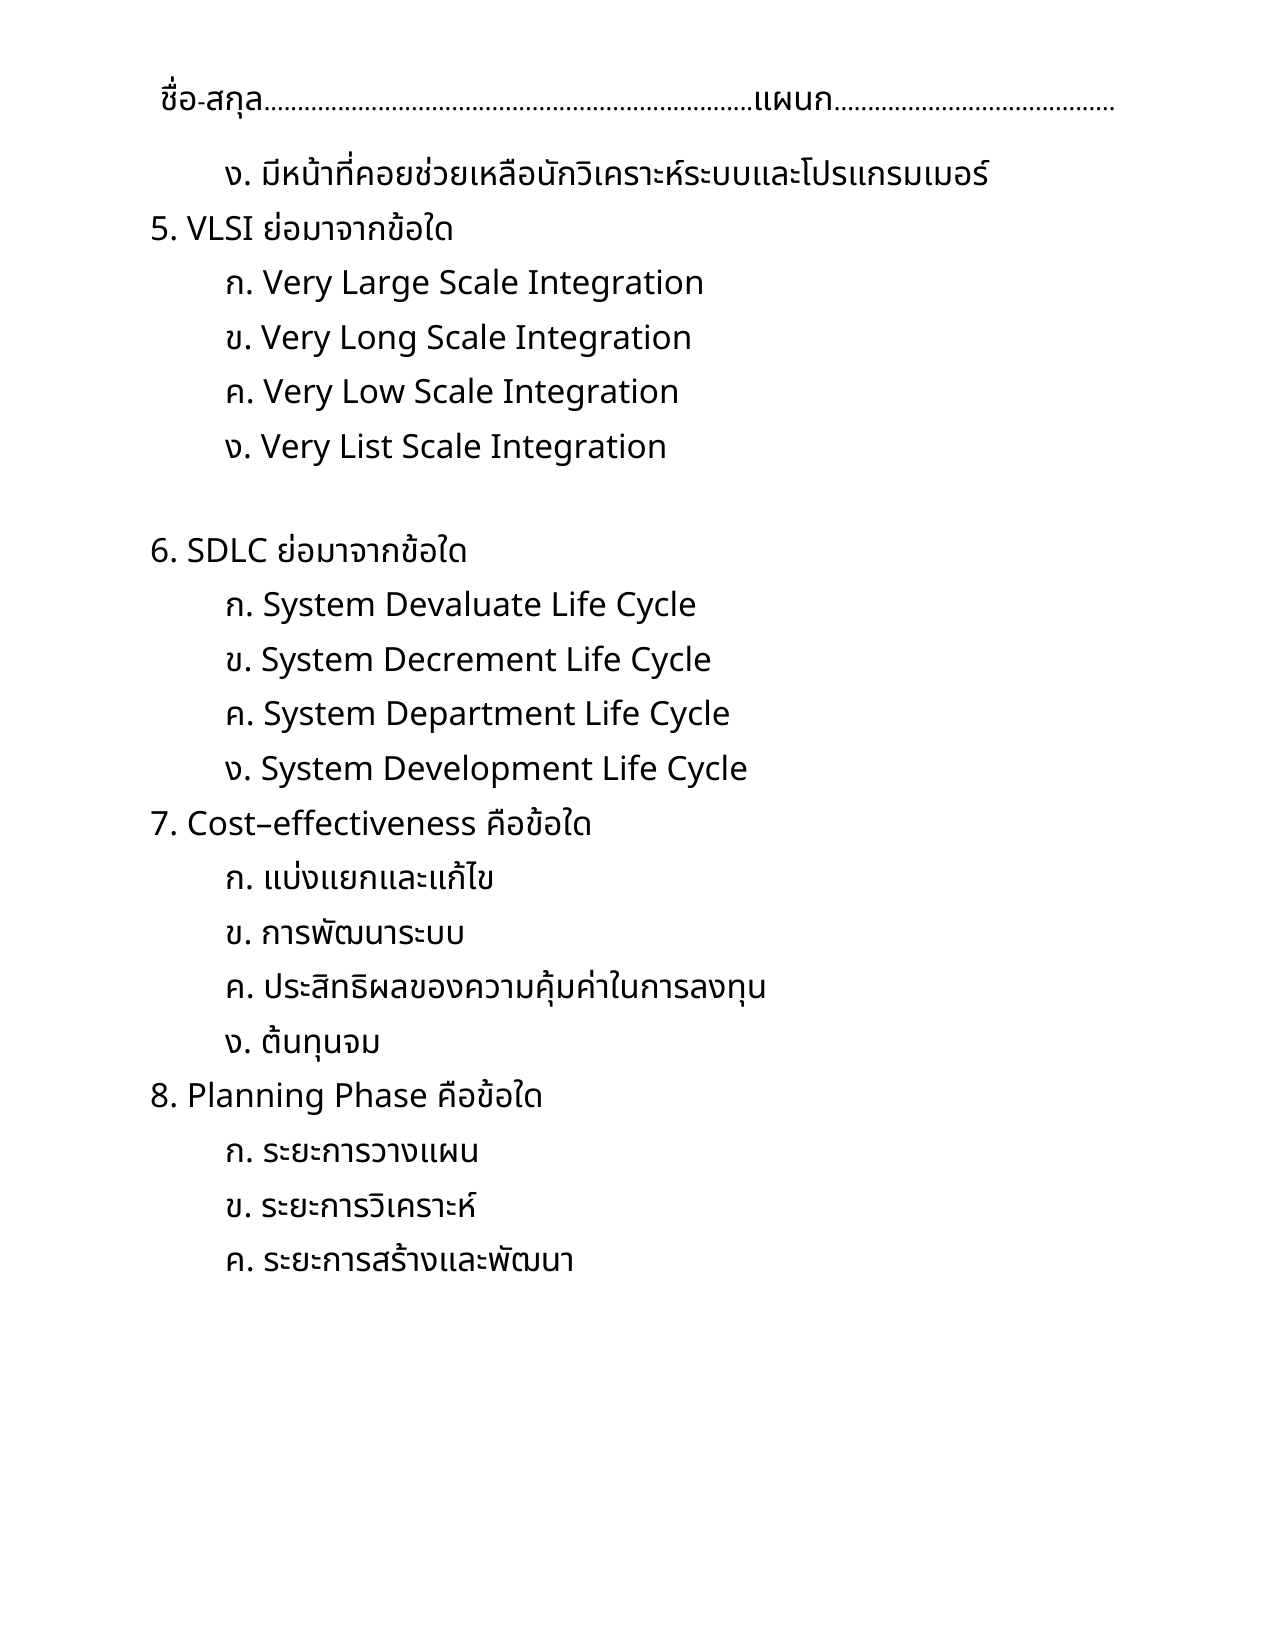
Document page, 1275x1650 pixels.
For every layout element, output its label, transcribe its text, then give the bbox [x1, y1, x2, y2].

subtitle 5. VLSI ย่อมาจากข้อใด [150, 204, 1125, 255]
subtitle ง. ต้นทุนจม [225, 1018, 1125, 1068]
subtitle ค. System Department Life Cycle [225, 690, 1125, 741]
subtitle 6. SDLC ย่อมาจากข้อใด [150, 526, 1125, 577]
subtitle ง. Very List Scale Integration [225, 423, 1125, 473]
subtitle ก. System Devaluate Life Cycle [225, 581, 1125, 632]
subtitle ข. Very Long Scale Integration [225, 314, 1125, 364]
subtitle ก. แบ่งแยกและแก้ไข [225, 854, 1125, 904]
subtitle ค. ประสิทธิผลของความคุ้มค่าในการลงทุน [225, 963, 1125, 1014]
subtitle ค. ระยะการสร้างและพัฒนา [225, 1236, 1125, 1287]
subtitle ข. System Decrement Life Cycle [225, 636, 1125, 686]
subtitle ก. ระยะการวางแผน [225, 1127, 1125, 1177]
subtitle 7. Cost–effectiveness คือข้อใด [150, 799, 1125, 850]
subtitle 8. Planning Phase คือข้อใด [150, 1072, 1125, 1123]
subtitle ค. Very Low Scale Integration [225, 368, 1125, 419]
subtitle ง. มีหน้าที่คอยช่วยเหลือนักวิเคราะห์ระบบและโปรแกรมเมอร์ [150, 150, 1125, 201]
subtitle ข. การพัฒนาระบบ [225, 908, 1125, 959]
subtitle ก. Very Large Scale Integration [225, 259, 1125, 310]
subtitle ง. System Development Life Cycle [225, 745, 1125, 795]
subtitle ข. ระยะการวิเคราะห์ [225, 1181, 1125, 1232]
